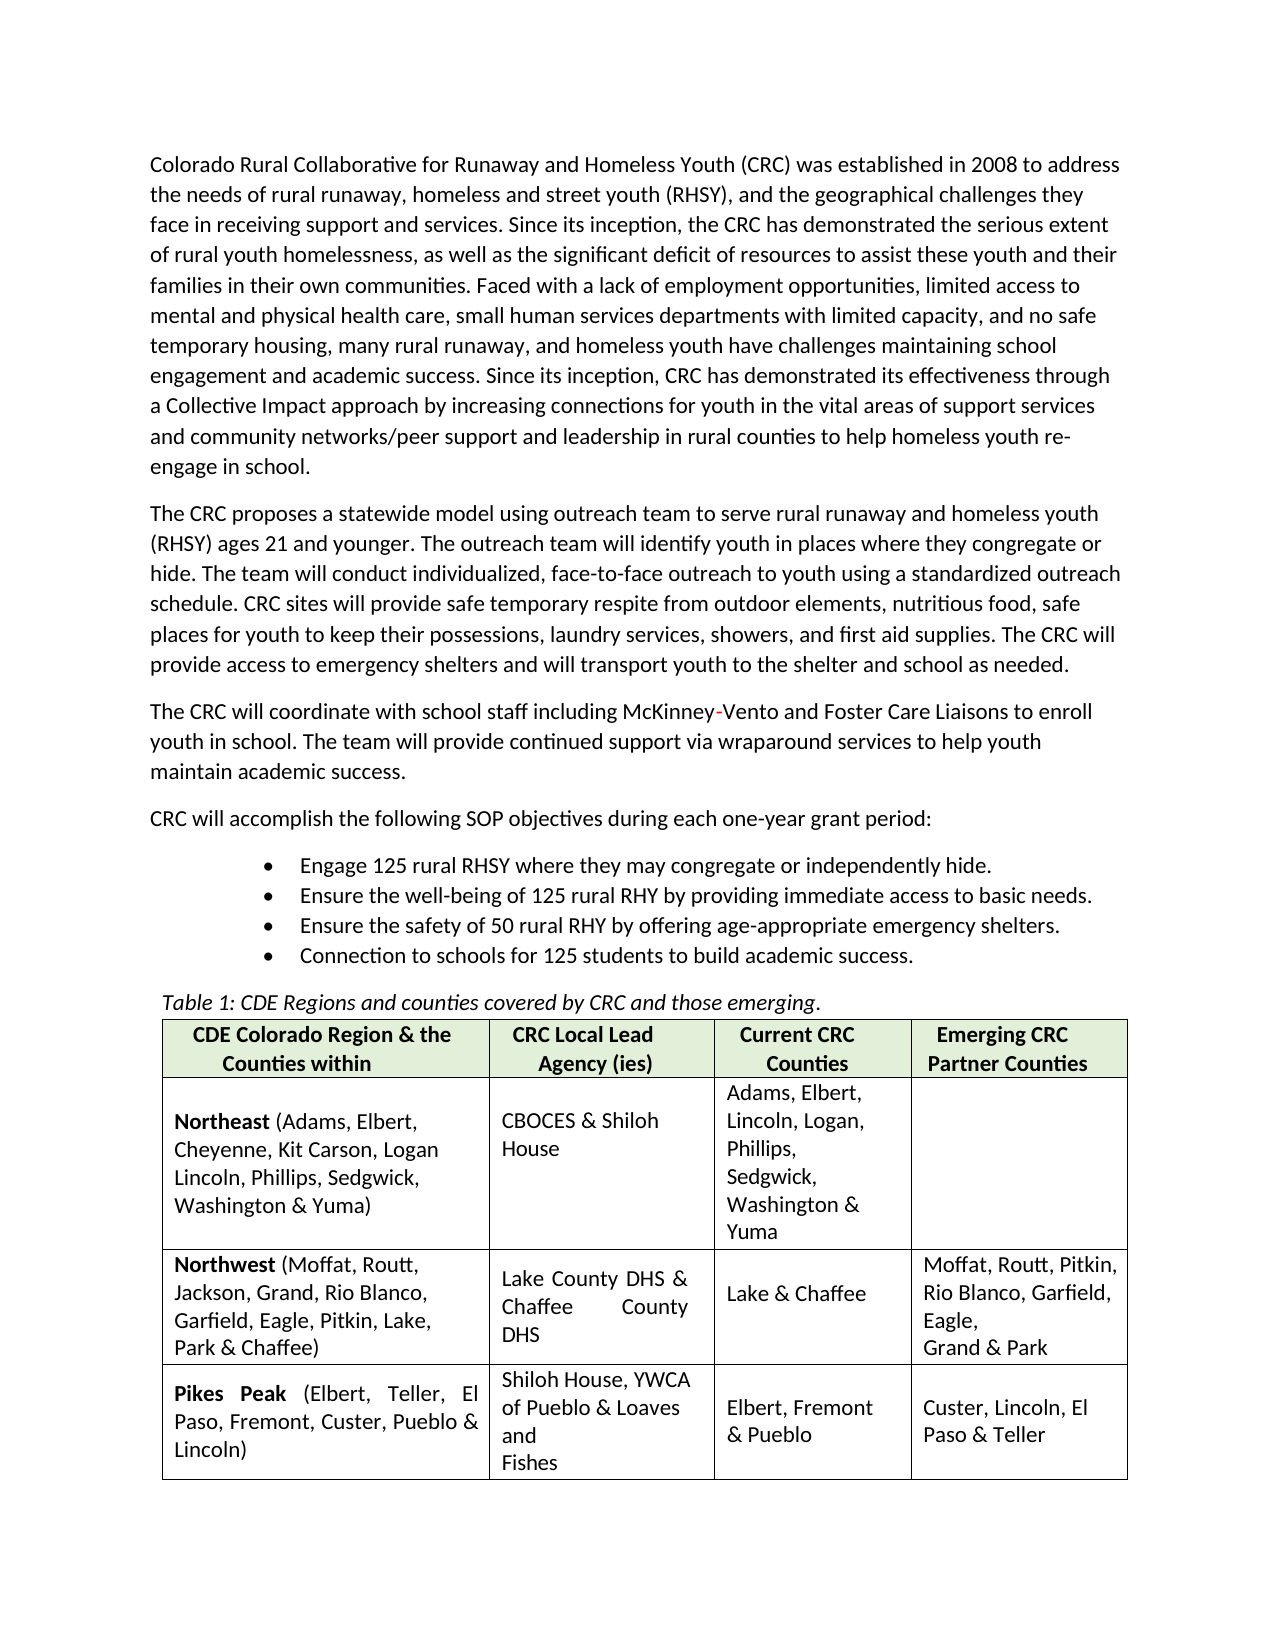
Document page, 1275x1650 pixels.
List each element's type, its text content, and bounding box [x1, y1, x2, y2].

table_cell CBOCES & Shiloh House [490, 1078, 714, 1249]
table_cell Elbert, Fremont & Pueblo [715, 1365, 911, 1479]
list Connection to schools for 125 students to build academic success. [262, 942, 1125, 970]
table_header Current CRC Counties [715, 1020, 911, 1077]
text Colorado Rural Collaborative for Runaway and Homeless Youth (CRC) was established in 2008 to address the needs of rural runaway, homeless and street youth (RHSY), and the geographical challenges they face in receiving support and services. Since its inception, the CRC has demonstrated the serious extent of rural youth homelessness, as well as the significant deficit of resources to assist these youth and their families in their own communities. Faced with a lack of employment opportunities, limited access to mental and physical health care, small human services departments with limited capacity, and no safe temporary housing, many rural runaway, and homeless youth have challenges maintaining school engagement and academic success. Since its inception, CRC has demonstrated its effectiveness through a Collective Impact approach by increasing connections for youth in the vital areas of support services and community networks/peer support and leadership in rural counties to help homeless youth re-engage in school. [150, 150, 1125, 480]
text The CRC will coordinate with school staff including McKinney-Vento and Foster Care Liaisons to enroll youth in school. The team will provide continued support via wraparound services to help youth maintain academic success. [150, 697, 1125, 785]
table_cell Lake County DHS & Chaffee County DHS [490, 1250, 714, 1364]
list Ensure the well-being of 125 rural RHY by providing immediate access to basic needs. [262, 881, 1125, 909]
table_cell Custer, Lincoln, El Paso & Teller [912, 1365, 1127, 1479]
text CRC will accomplish the following SOP objectives during each one-year grant period: [150, 804, 1125, 832]
table_header CDE Colorado Region & the Counties within [163, 1020, 489, 1077]
table_cell Adams, Elbert, Lincoln, Logan, Phillips, Sedgwick, Washington & Yuma [715, 1078, 911, 1249]
table_cell Northwest (Moffat, Routt, Jackson, Grand, Rio Blanco, Garfield, Eagle, Pitkin, Lake, Park & Chaffee) [163, 1250, 489, 1364]
table_header Emerging CRC Partner Counties [912, 1020, 1127, 1077]
table_cell Northeast (Adams, Elbert, Cheyenne, Kit Carson, Logan Lincoln, Phillips, Sedgwick, Washington & Yuma) [163, 1078, 489, 1249]
list Ensure the safety of 50 rural RHY by offering age-appropriate emergency shelters. [262, 911, 1125, 939]
table_cell Moffat, Routt, Pitkin, Rio Blanco, Garfield, Eagle, Grand & Park [912, 1250, 1127, 1364]
table_cell Lake & Chaffee [715, 1250, 911, 1364]
table_header CRC Local Lead Agency (ies) [490, 1020, 714, 1077]
text The CRC proposes a statewide model using outreach team to serve rural runaway and homeless youth (RHSY) ages 21 and younger. The outreach team will identify youth in places where they congregate or hide. The team will conduct individualized, face-to-face outreach to youth using a standardized outreach schedule. CRC sites will provide safe temporary respite from outdoor elements, nutritious food, safe places for youth to keep their possessions, laundry services, showers, and first aid supplies. The CRC will provide access to emergency shelters and will transport youth to the shelter and school as needed. [150, 499, 1125, 678]
table_cell Shiloh House, YWCA of Pueblo & Loaves and Fishes [490, 1365, 714, 1479]
text Table 1: CDE Regions and counties covered by CRC and those emerging. [162, 988, 1125, 1017]
table_cell [912, 1078, 1127, 1249]
table_cell Pikes Peak (Elbert, Teller, El Paso, Fremont, Custer, Pueblo & Lincoln) [163, 1365, 489, 1479]
list Engage 125 rural RHSY where they may congregate or independently hide. [262, 851, 1125, 879]
